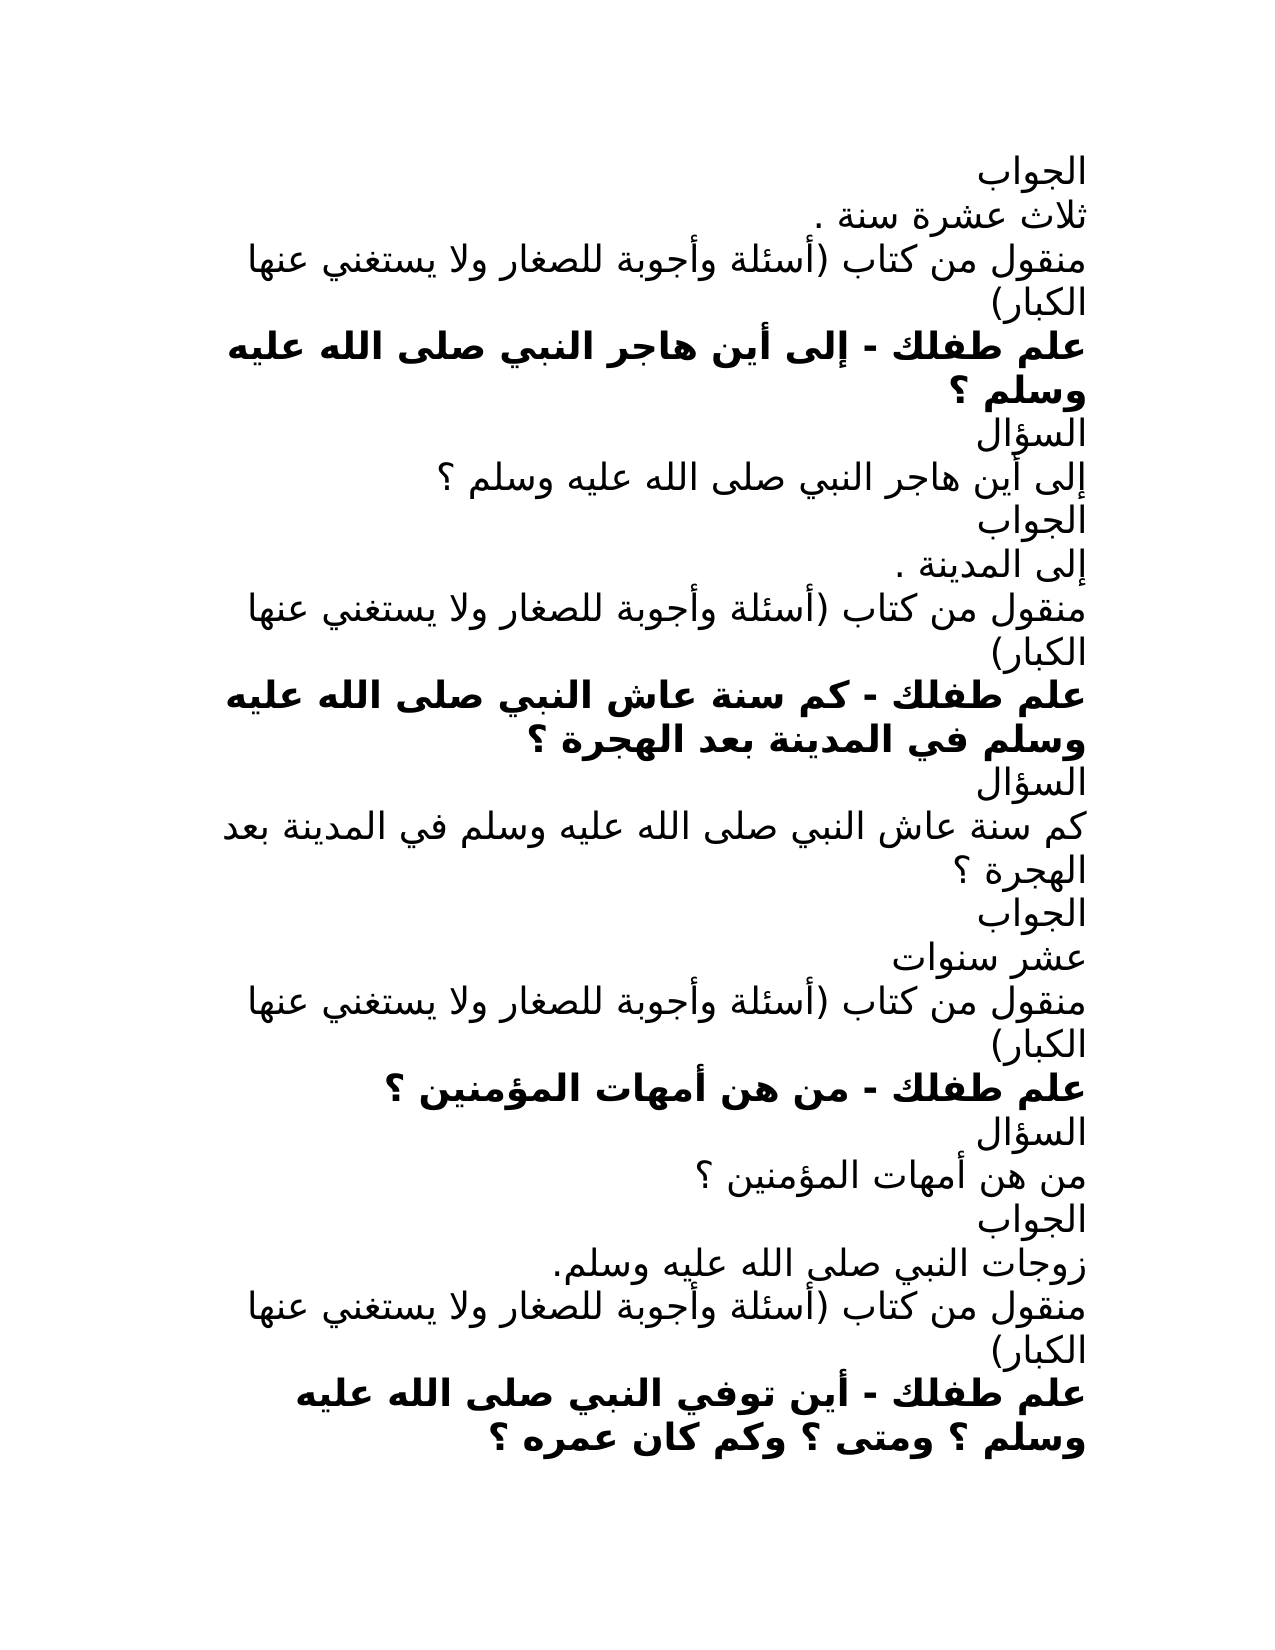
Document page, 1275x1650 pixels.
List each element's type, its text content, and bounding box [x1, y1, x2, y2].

text علم طفلك - كم سنة عاش النبي صلى الله عليه وسلم في المدينة بعد الهجرة ؟ [187, 674, 1087, 761]
text السؤال [187, 1110, 1087, 1154]
text إلى المدينة . [187, 543, 1087, 586]
text عشر سنوات [187, 936, 1087, 979]
text الجواب [187, 1197, 1087, 1241]
text كم سنة عاش النبي صلى الله عليه وسلم في المدينة بعد الهجرة ؟ [187, 805, 1087, 892]
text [187, 1285, 1087, 1372]
text علم طفلك - أين توفي النبي صلى الله عليه وسلم ؟ ومتى ؟ وكم كان عمره ؟ [187, 1372, 1087, 1459]
text السؤال [187, 761, 1087, 805]
text الجواب [187, 150, 1087, 194]
text علم طفلك - إلى أين هاجر النبي صلى الله عليه وسلم ؟ [187, 324, 1087, 412]
text علم طفلك - من هن أمهات المؤمنين ؟ [187, 1067, 1087, 1110]
text الجواب [187, 499, 1087, 543]
text منقول من كتاب (أسئلة وأجوبة للصغار ولا يستغني عنها الكبار) [187, 586, 1087, 674]
text ثلاث عشرة سنة . [187, 194, 1087, 237]
text منقول من كتاب (أسئلة وأجوبة للصغار ولا يستغني عنها الكبار) [187, 237, 1087, 324]
text زوجات النبي صلى الله عليه وسلم. [187, 1241, 1087, 1285]
text من هن أمهات المؤمنين ؟ [187, 1154, 1087, 1197]
text الجواب [187, 892, 1087, 936]
text منقول من كتاب (أسئلة وأجوبة للصغار ولا يستغني عنها الكبار) [187, 979, 1087, 1067]
text السؤال [187, 412, 1087, 456]
text إلى أين هاجر النبي صلى الله عليه وسلم ؟ [187, 456, 1087, 499]
